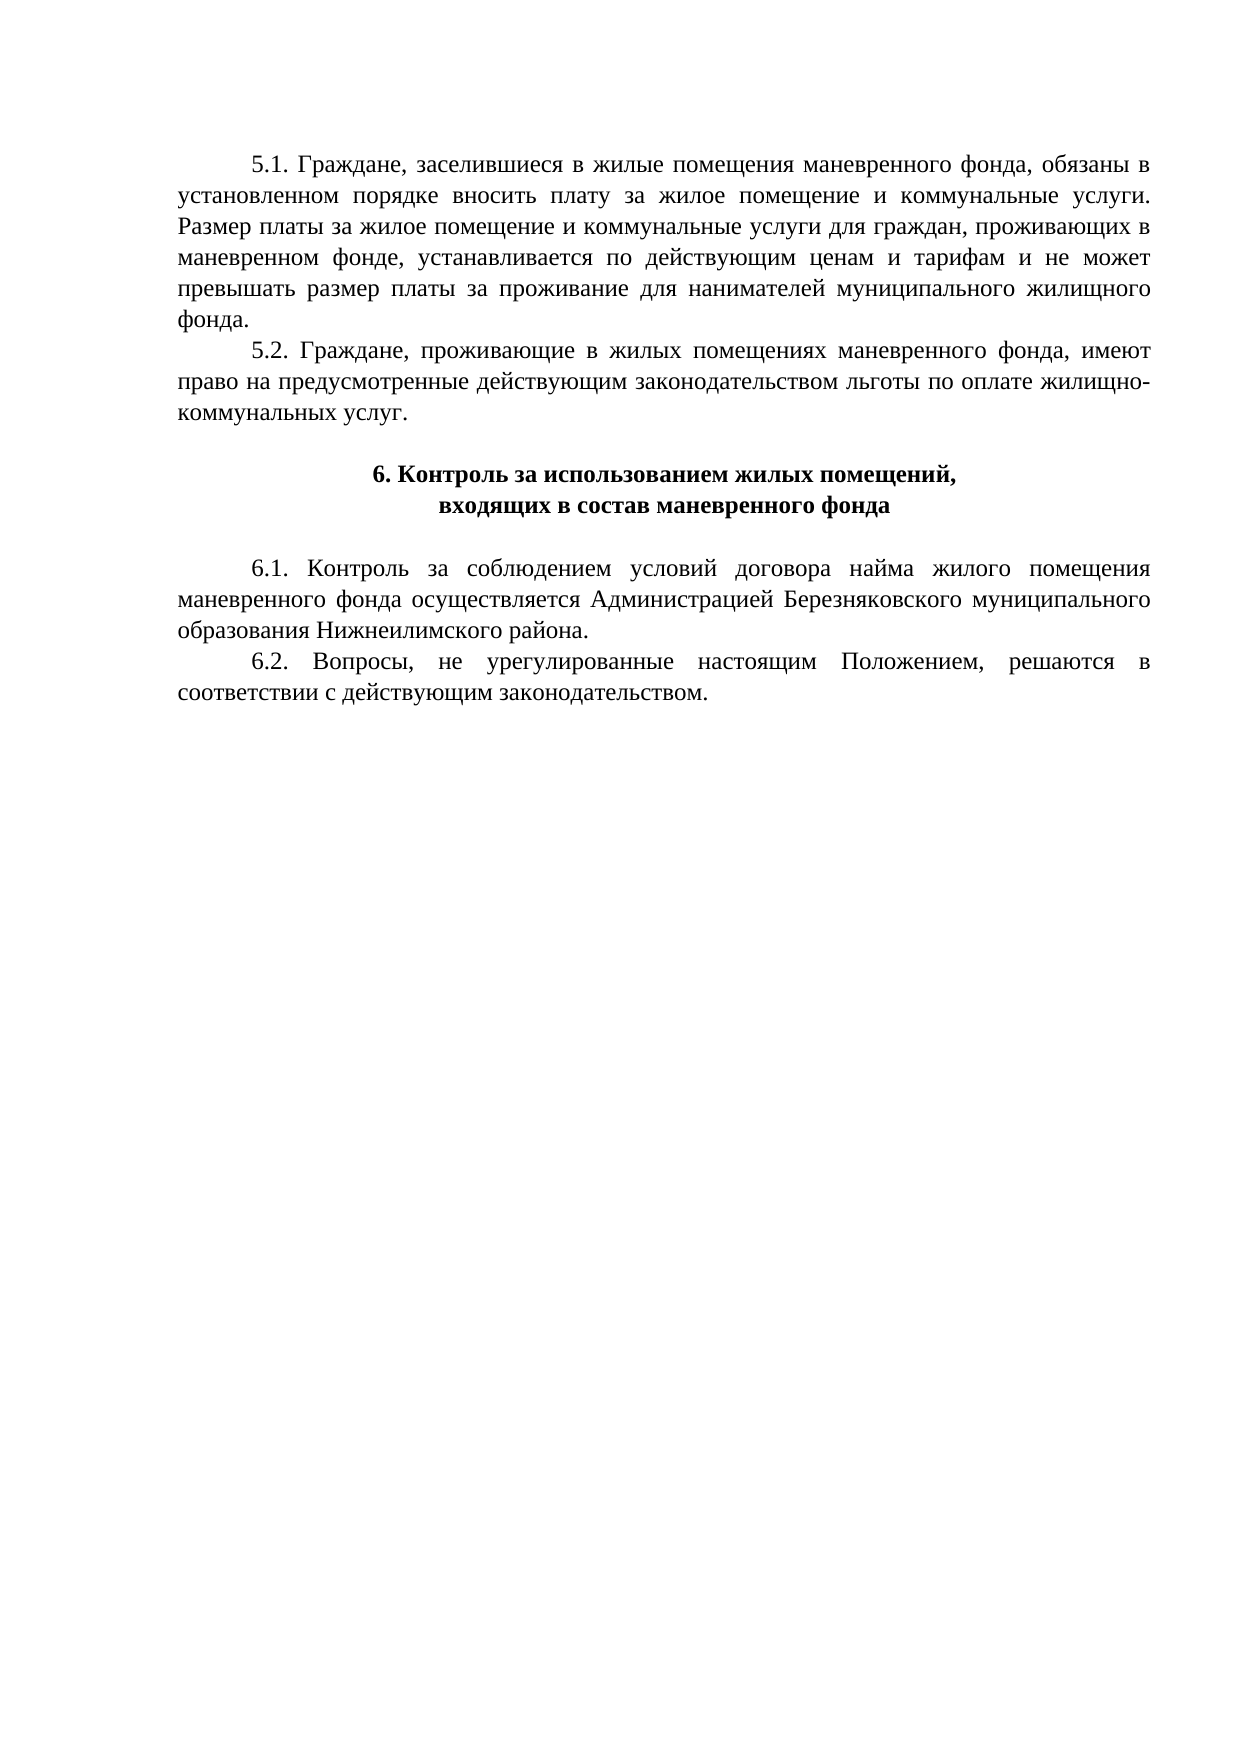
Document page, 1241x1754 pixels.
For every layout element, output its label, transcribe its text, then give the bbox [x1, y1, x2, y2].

text 6. Контроль за использованием жилых помещений, [177, 459, 1152, 488]
text входящих в состав маневренного фонда [177, 491, 1152, 519]
text 6.1. Контроль за соблюдением условий договора найма жилого помещения маневренного фонда осуществляется Администрацией Березняковского муниципального образования Нижнеилимского района. [177, 553, 1152, 643]
text 5.2. Граждане, проживающие в жилых помещениях маневренного фонда, имеют право на предусмотренные действующим законодательством льготы по оплате жилищно-коммунальных услуг. [177, 335, 1152, 426]
text 6.2. Вопросы, не урегулированные настоящим Положением, решаются в соответствии с действующим законодательством. [177, 646, 1152, 706]
text 5.1. Граждане, заселившиеся в жилые помещения маневренного фонда, обязаны в установленном порядке вносить плату за жилое помещение и коммунальные услуги. Размер платы за жилое помещение и коммунальные услуги для граждан, проживающих в маневренном фонде, устанавливается по действующим ценам и тарифам и не может превышать размер платы за проживание для нанимателей муниципального жилищного фонда. [177, 149, 1152, 333]
